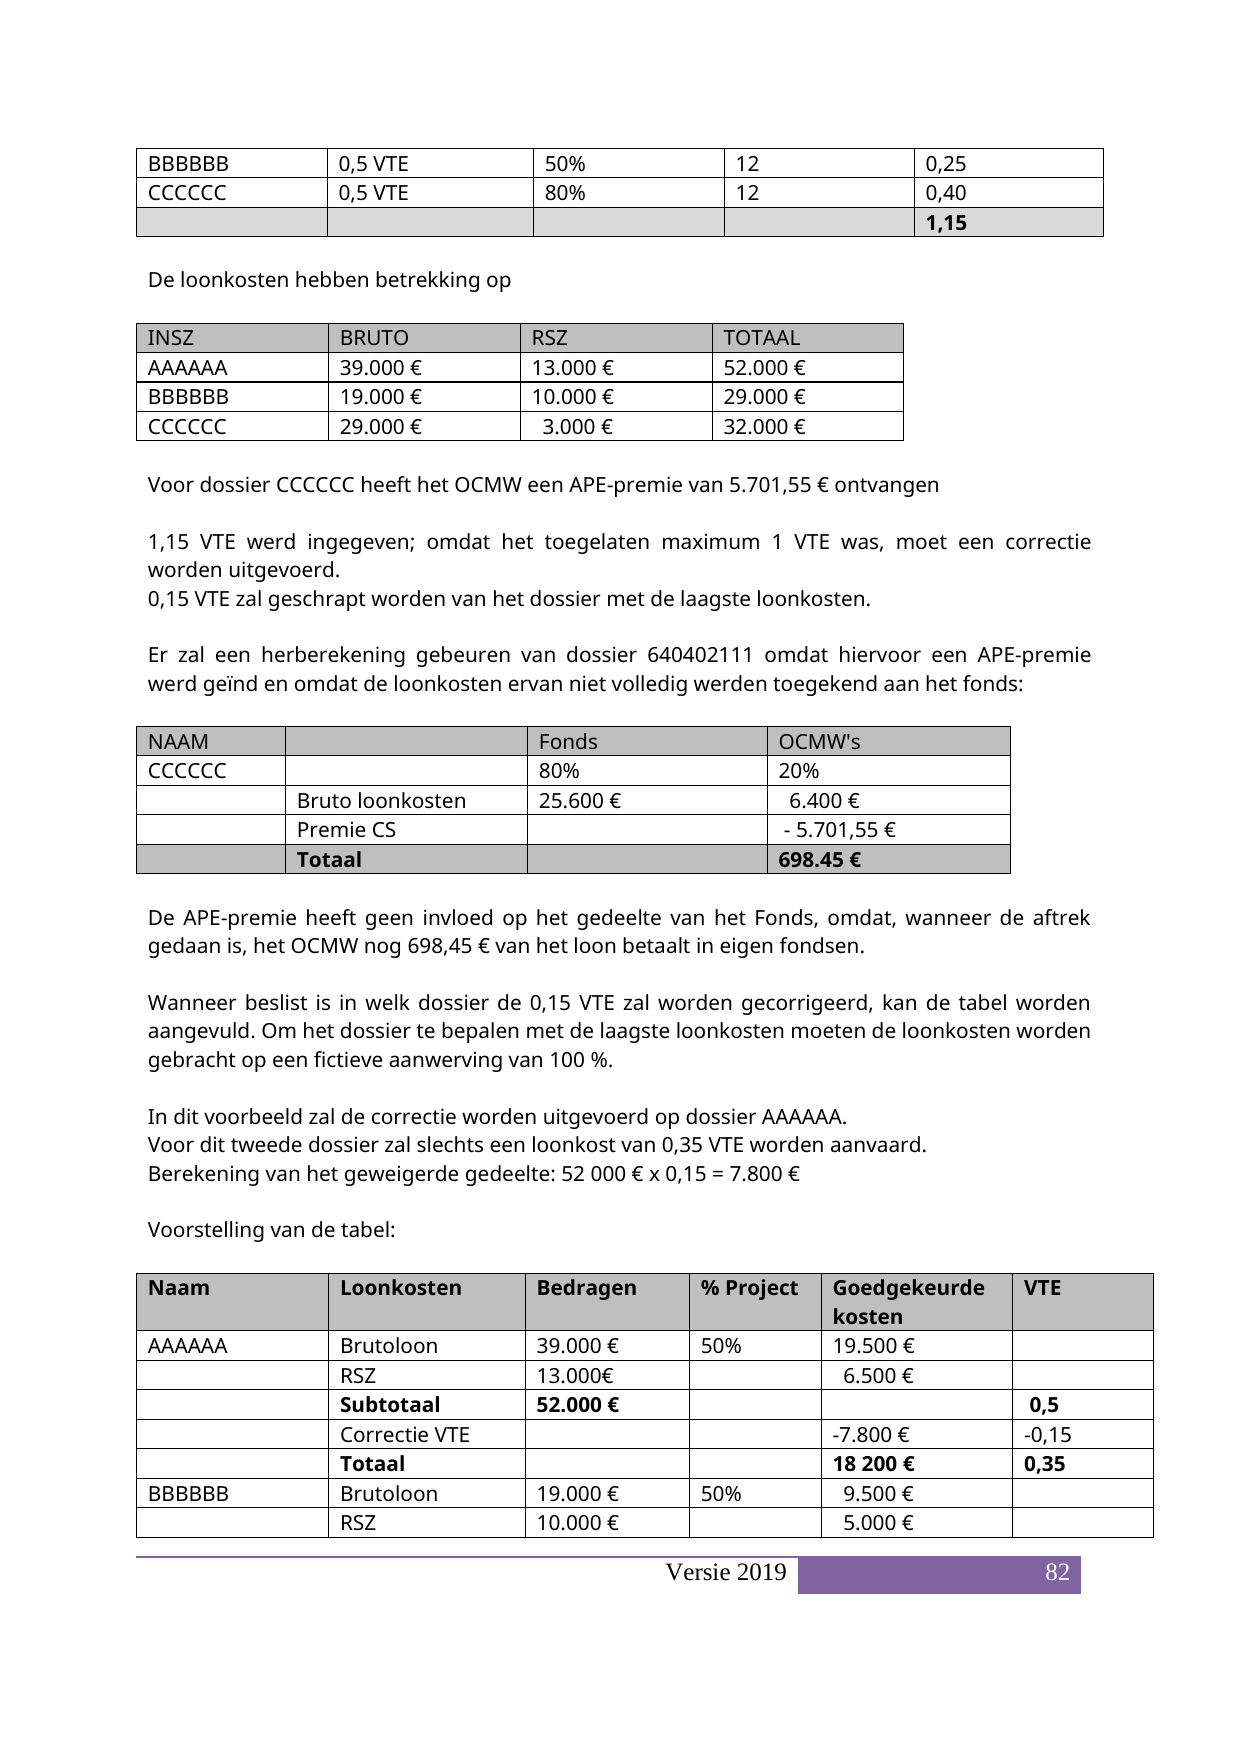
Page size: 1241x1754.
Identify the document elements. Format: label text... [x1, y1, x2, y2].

table_cell 29.000 € [329, 412, 520, 440]
table_cell [137, 815, 285, 844]
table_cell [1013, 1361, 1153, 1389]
table_header BRUTO [329, 324, 520, 352]
table_cell [137, 208, 327, 236]
table_cell [137, 1361, 328, 1389]
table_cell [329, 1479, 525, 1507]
text Voor dit tweede dossier zal slechts een loonkost van 0,35 VTE worden aanvaard. [148, 1130, 1092, 1159]
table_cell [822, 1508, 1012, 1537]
table_header VTE [1013, 1274, 1153, 1330]
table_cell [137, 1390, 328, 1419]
table_cell [534, 208, 724, 236]
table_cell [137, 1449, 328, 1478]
table_header Goedgekeurde kosten [822, 1274, 1012, 1330]
table_cell 0,5 VTE [328, 178, 533, 207]
table_cell Bruto loonkosten [286, 786, 527, 814]
table_header INSZ [137, 324, 328, 352]
table_cell 19.000 € [329, 383, 520, 411]
text Voorstelling van de tabel: [148, 1216, 1092, 1244]
table_cell 25.600 € [528, 786, 767, 814]
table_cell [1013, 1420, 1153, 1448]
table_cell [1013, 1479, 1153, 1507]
table_cell [528, 845, 767, 873]
table_cell 1,15 [915, 208, 1103, 236]
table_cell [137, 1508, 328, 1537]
table_cell 39.000 € [526, 1331, 689, 1360]
table_cell 12 [725, 149, 914, 177]
table_cell CCCCCC [137, 412, 328, 440]
table_header Fonds [528, 727, 767, 755]
table_header NAAM [137, 727, 285, 755]
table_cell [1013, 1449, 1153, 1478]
table_cell 3.000 € [521, 412, 712, 440]
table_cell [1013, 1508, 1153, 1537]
table_cell 20% [768, 756, 1010, 785]
table_cell 39.000 € [329, 353, 520, 381]
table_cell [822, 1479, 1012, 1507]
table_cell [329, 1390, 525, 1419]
table_header Naam [137, 1274, 328, 1330]
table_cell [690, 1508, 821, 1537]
table_cell 0,40 [915, 178, 1103, 207]
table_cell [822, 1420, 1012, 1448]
table_cell CCCCCC [137, 178, 327, 207]
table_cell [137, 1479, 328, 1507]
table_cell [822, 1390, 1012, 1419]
table_header Loonkosten [329, 1274, 525, 1330]
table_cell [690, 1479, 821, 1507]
table_cell BBBBBB [137, 383, 328, 411]
text 1,15 VTE werd ingegeven; omdat het toegelaten maximum 1 VTE was, moet een correctie worden uitgevoerd. [148, 527, 1092, 584]
table_cell 80% [534, 178, 724, 207]
table_cell CCCCCC [137, 756, 285, 785]
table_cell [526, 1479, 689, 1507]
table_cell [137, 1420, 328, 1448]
table_cell 0,5 VTE [328, 149, 533, 177]
table_cell AAAAAA [137, 353, 328, 381]
table_cell 0,25 [915, 149, 1103, 177]
table_cell 698.45 € [768, 845, 1010, 873]
text Berekening van het geweigerde gedeelte: 52 000 € x 0,15 = 7.800 € [148, 1159, 1092, 1187]
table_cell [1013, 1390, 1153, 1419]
table_cell 6.400 € [768, 786, 1010, 814]
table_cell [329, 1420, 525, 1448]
text Wanneer beslist is in welk dossier de 0,15 VTE zal worden gecorrigeerd, kan de tabel worden aangevuld. Om het dossier te bepalen met de laagste loonkosten moeten de loonkosten worden gebracht op een fictieve aanwerving van 100 %. [148, 988, 1092, 1073]
text De APE-premie heeft geen invloed op het gedeelte van het Fonds, omdat, wanneer de aftrek gedaan is, het OCMW nog 698,45 € van het loon betaalt in eigen fondsen. [148, 903, 1092, 959]
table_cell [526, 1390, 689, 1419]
table_cell [137, 845, 285, 873]
table_cell 52.000 € [713, 353, 903, 381]
table_cell 19.500 € [822, 1331, 1012, 1360]
table_cell Brutoloon [329, 1331, 525, 1360]
table_cell AAAAAA [137, 1331, 328, 1360]
text Voor dossier CCCCCC heeft het OCMW een APE-premie van 5.701,55 € ontvangen [148, 470, 1092, 498]
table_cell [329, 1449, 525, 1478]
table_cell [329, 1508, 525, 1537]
table_header % Project [690, 1274, 821, 1330]
table_cell 80% [528, 756, 767, 785]
table_cell 50% [534, 149, 724, 177]
table_cell [328, 208, 533, 236]
table_cell 6.500 € [822, 1361, 1012, 1389]
table_cell 29.000 € [713, 383, 903, 411]
table_cell 13.000€ [526, 1361, 689, 1389]
table_cell 32.000 € [713, 412, 903, 440]
table_header OCMW's [768, 727, 1010, 755]
table_cell [725, 208, 914, 236]
text De loonkosten hebben betrekking op [148, 266, 1092, 294]
table_header Bedragen [526, 1274, 689, 1330]
table_cell [137, 786, 285, 814]
table_cell RSZ [329, 1361, 525, 1389]
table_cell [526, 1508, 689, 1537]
table_cell [528, 815, 767, 844]
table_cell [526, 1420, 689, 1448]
table_header [286, 727, 527, 755]
table_header RSZ [521, 324, 712, 352]
table_cell 13.000 € [521, 353, 712, 381]
text In dit voorbeeld zal de correctie worden uitgevoerd op dossier AAAAAA. [148, 1102, 1092, 1130]
table_cell - 5.701,55 € [768, 815, 1010, 844]
table_cell [1013, 1331, 1153, 1360]
table_cell 12 [725, 178, 914, 207]
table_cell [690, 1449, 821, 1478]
table_cell 10.000 € [521, 383, 712, 411]
table_header TOTAAL [713, 324, 903, 352]
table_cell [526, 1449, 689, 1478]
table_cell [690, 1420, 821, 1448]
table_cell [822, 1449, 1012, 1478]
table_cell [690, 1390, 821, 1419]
table_cell [286, 756, 527, 785]
text Er zal een herberekening gebeuren van dossier 640402111 omdat hiervoor een APE-premie werd geïnd en omdat de loonkosten ervan niet volledig werden toegekend aan het fonds: [148, 641, 1092, 697]
table_cell 50% [690, 1331, 821, 1360]
table_cell [690, 1361, 821, 1389]
text 0,15 VTE zal geschrapt worden van het dossier met de laagste loonkosten. [148, 584, 1092, 612]
table_cell BBBBBB [137, 149, 327, 177]
table_cell Premie CS [286, 815, 527, 844]
table_cell Totaal [286, 845, 527, 873]
